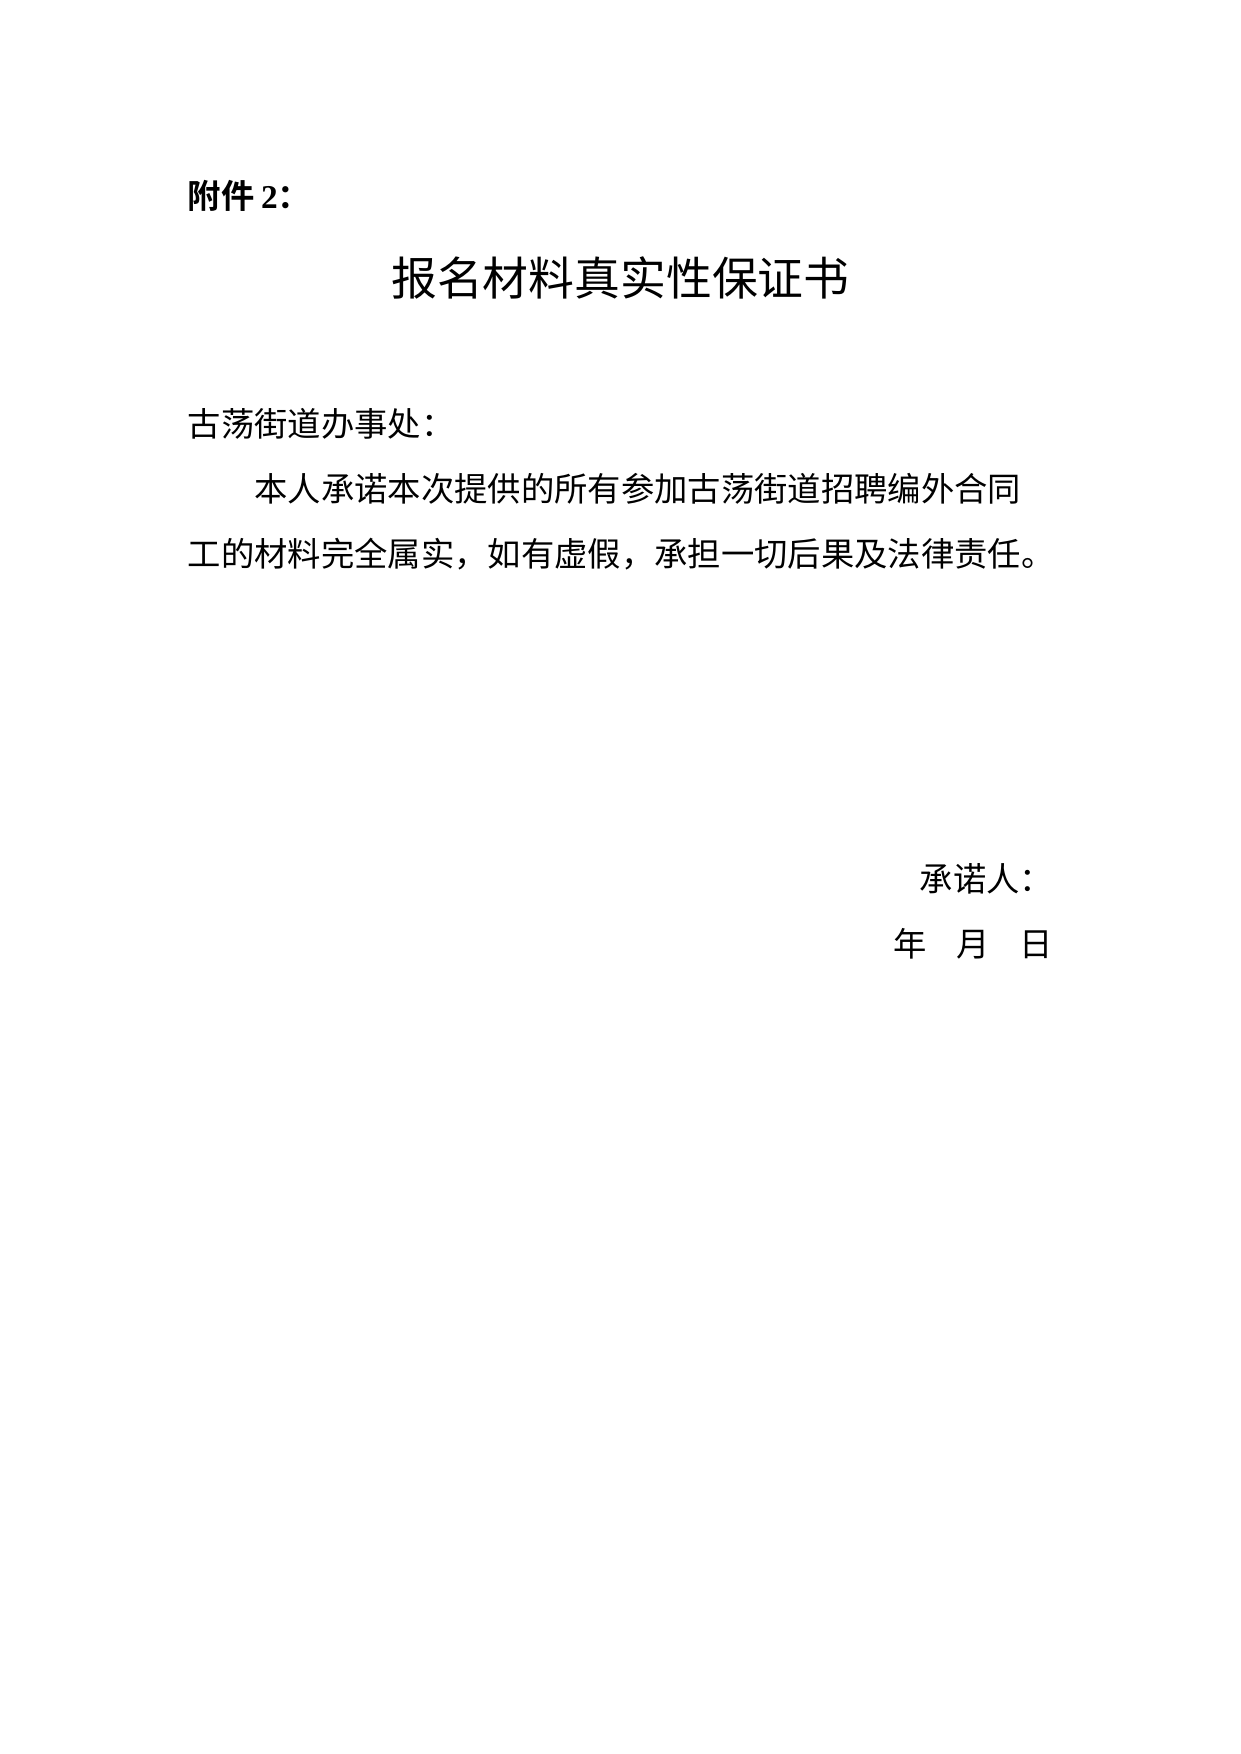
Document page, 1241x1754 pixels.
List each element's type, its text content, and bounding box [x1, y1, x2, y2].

text 年 月 日 [187, 909, 1053, 974]
text 附件2： [187, 162, 1053, 227]
text 古荡街道办事处： [187, 389, 1053, 454]
text 本人承诺本次提供的所有参加古荡街道招聘编外合同工的材料完全属实，如有虚假，承担一切后果及法律责任。 [187, 454, 1053, 584]
text 承诺人： [187, 844, 1053, 909]
text 报名材料真实性保证书 [187, 227, 1053, 324]
